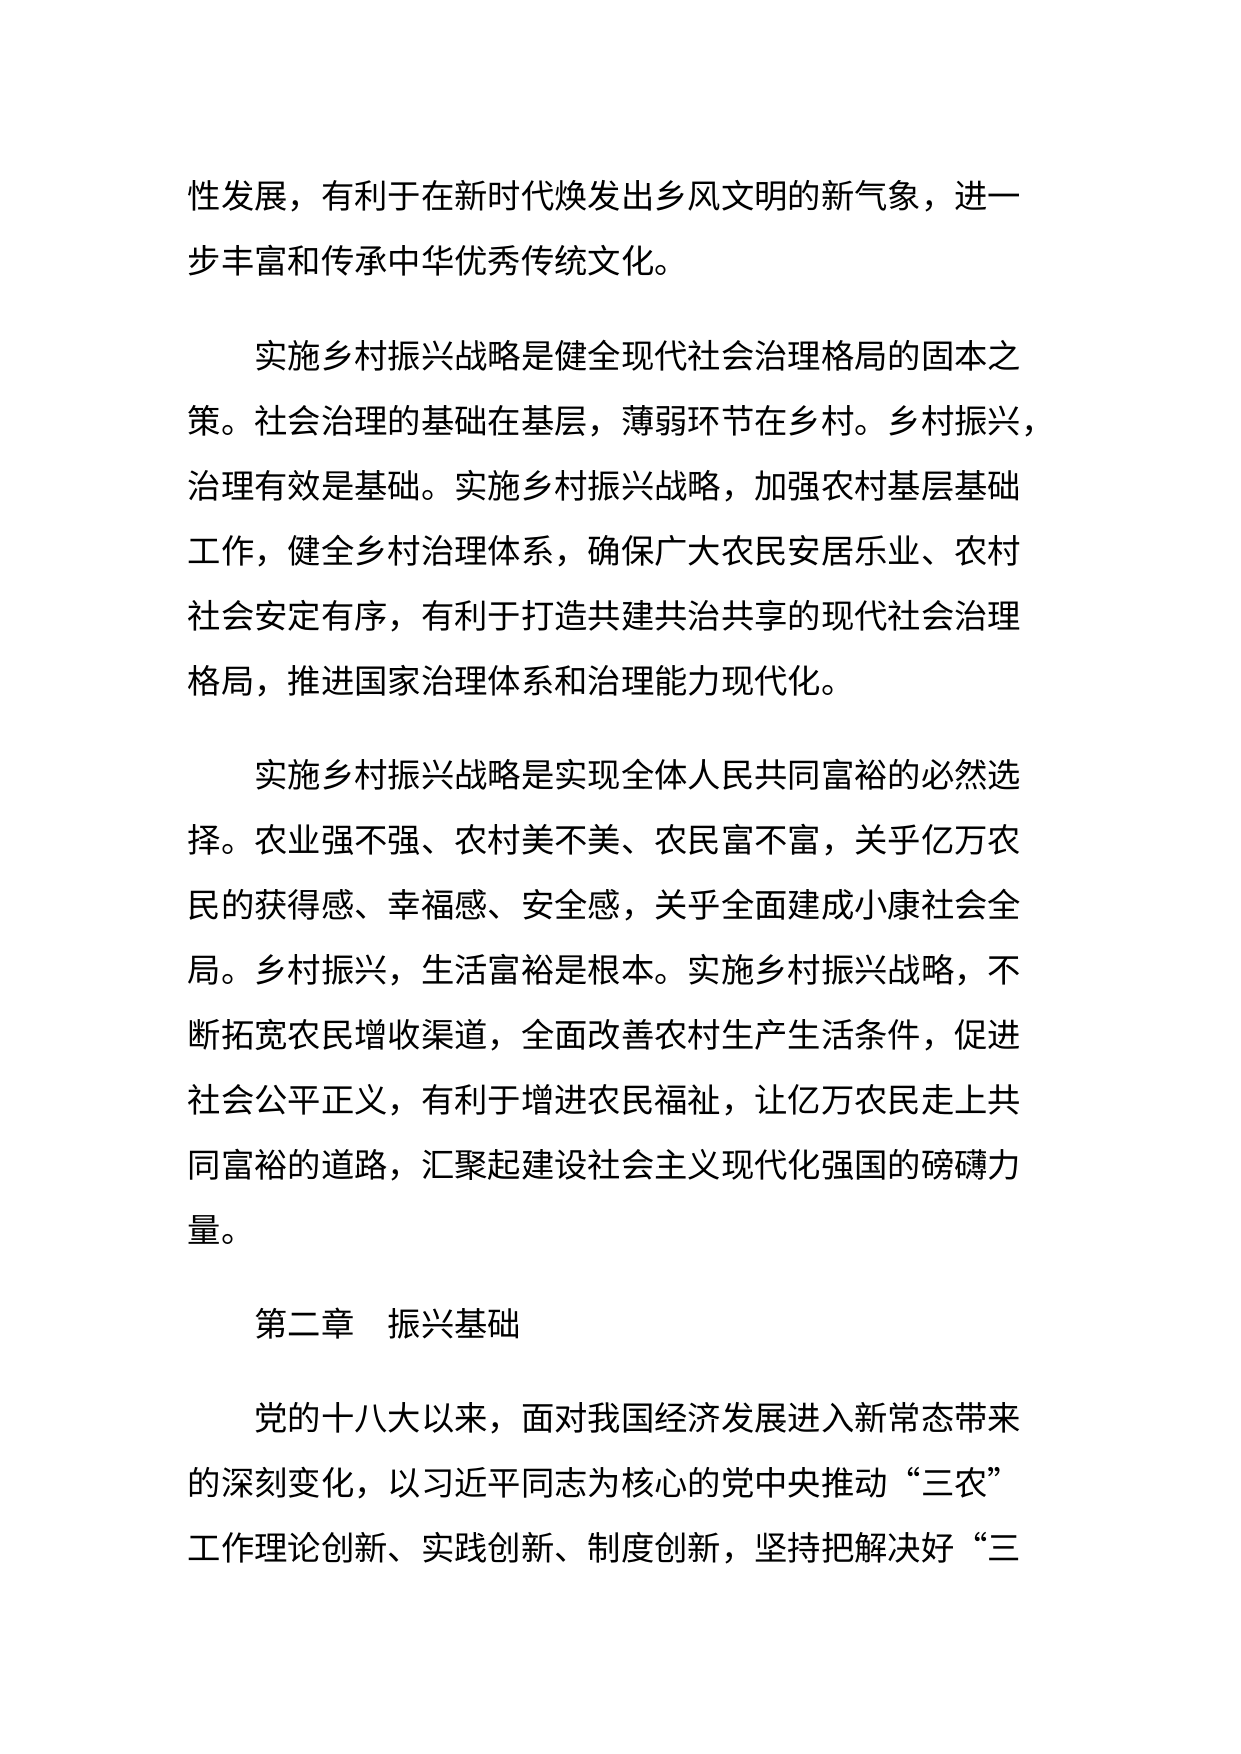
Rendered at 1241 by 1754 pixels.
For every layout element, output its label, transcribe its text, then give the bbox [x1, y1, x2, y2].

text 实施乡村振兴战略是实现全体人民共同富裕的必然选择。农业强不强、农村美不美、农民富不富，关乎亿万农民的获得感、幸福感、安全感，关乎全面建成小康社会全局。乡村振兴，生活富裕是根本。实施乡村振兴战略，不断拓宽农民增收渠道，全面改善农村生产生活条件，促进社会公平正义，有利于增进农民福祉，让亿万农民走上共同富裕的道路，汇聚起建设社会主义现代化强国的磅礴力量。 [187, 740, 1053, 1260]
text 第二章 振兴基础 [187, 1289, 1053, 1354]
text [187, 162, 1053, 292]
text 实施乡村振兴战略是健全现代社会治理格局的固本之策。社会治理的基础在基层，薄弱环节在乡村。乡村振兴，治理有效是基础。实施乡村振兴战略，加强农村基层基础工作，健全乡村治理体系，确保广大农民安居乐业、农村社会安定有序，有利于打造共建共治共享的现代社会治理格局，推进国家治理体系和治理能力现代化。 [187, 321, 1053, 711]
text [187, 1384, 1053, 1579]
